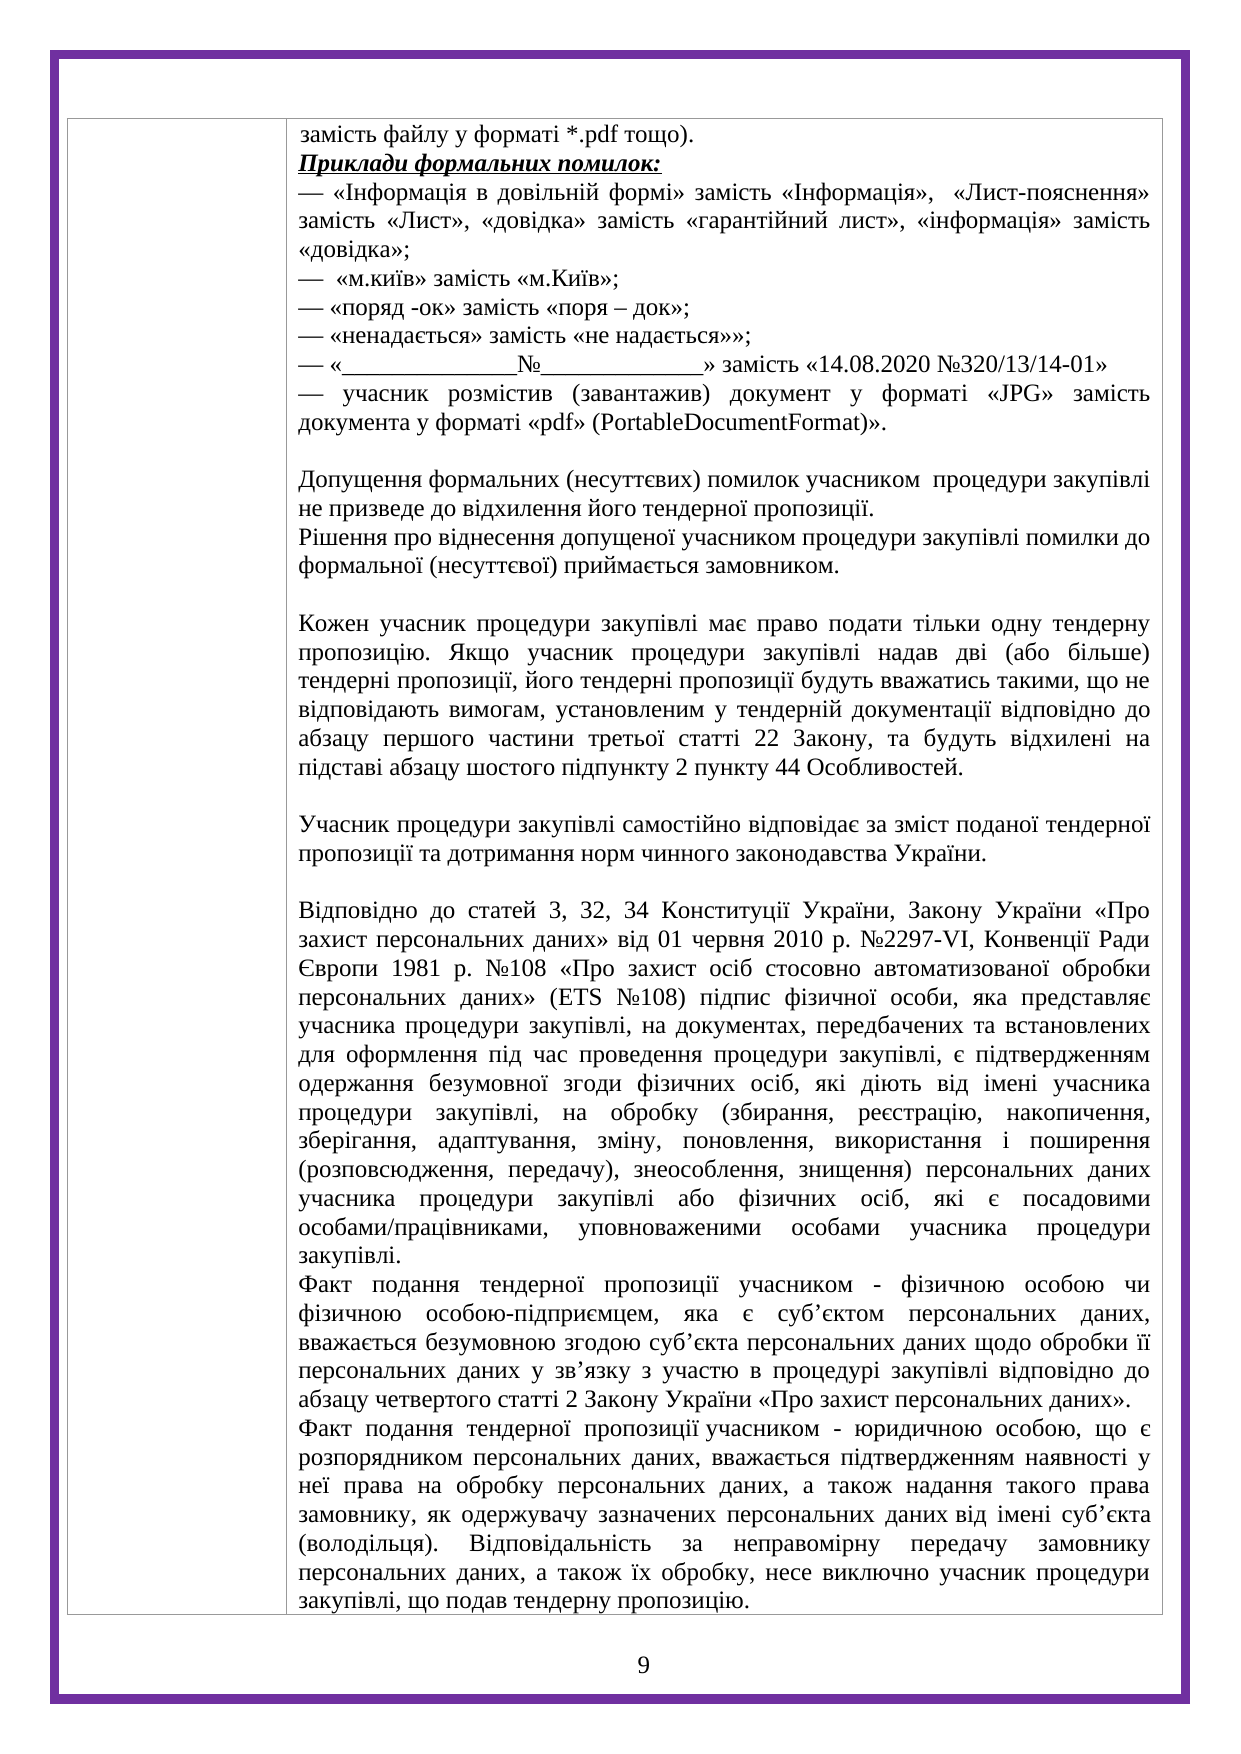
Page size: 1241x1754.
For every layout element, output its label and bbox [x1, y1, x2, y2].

table_cell [68, 119, 286, 1614]
table_cell [287, 119, 1162, 1614]
